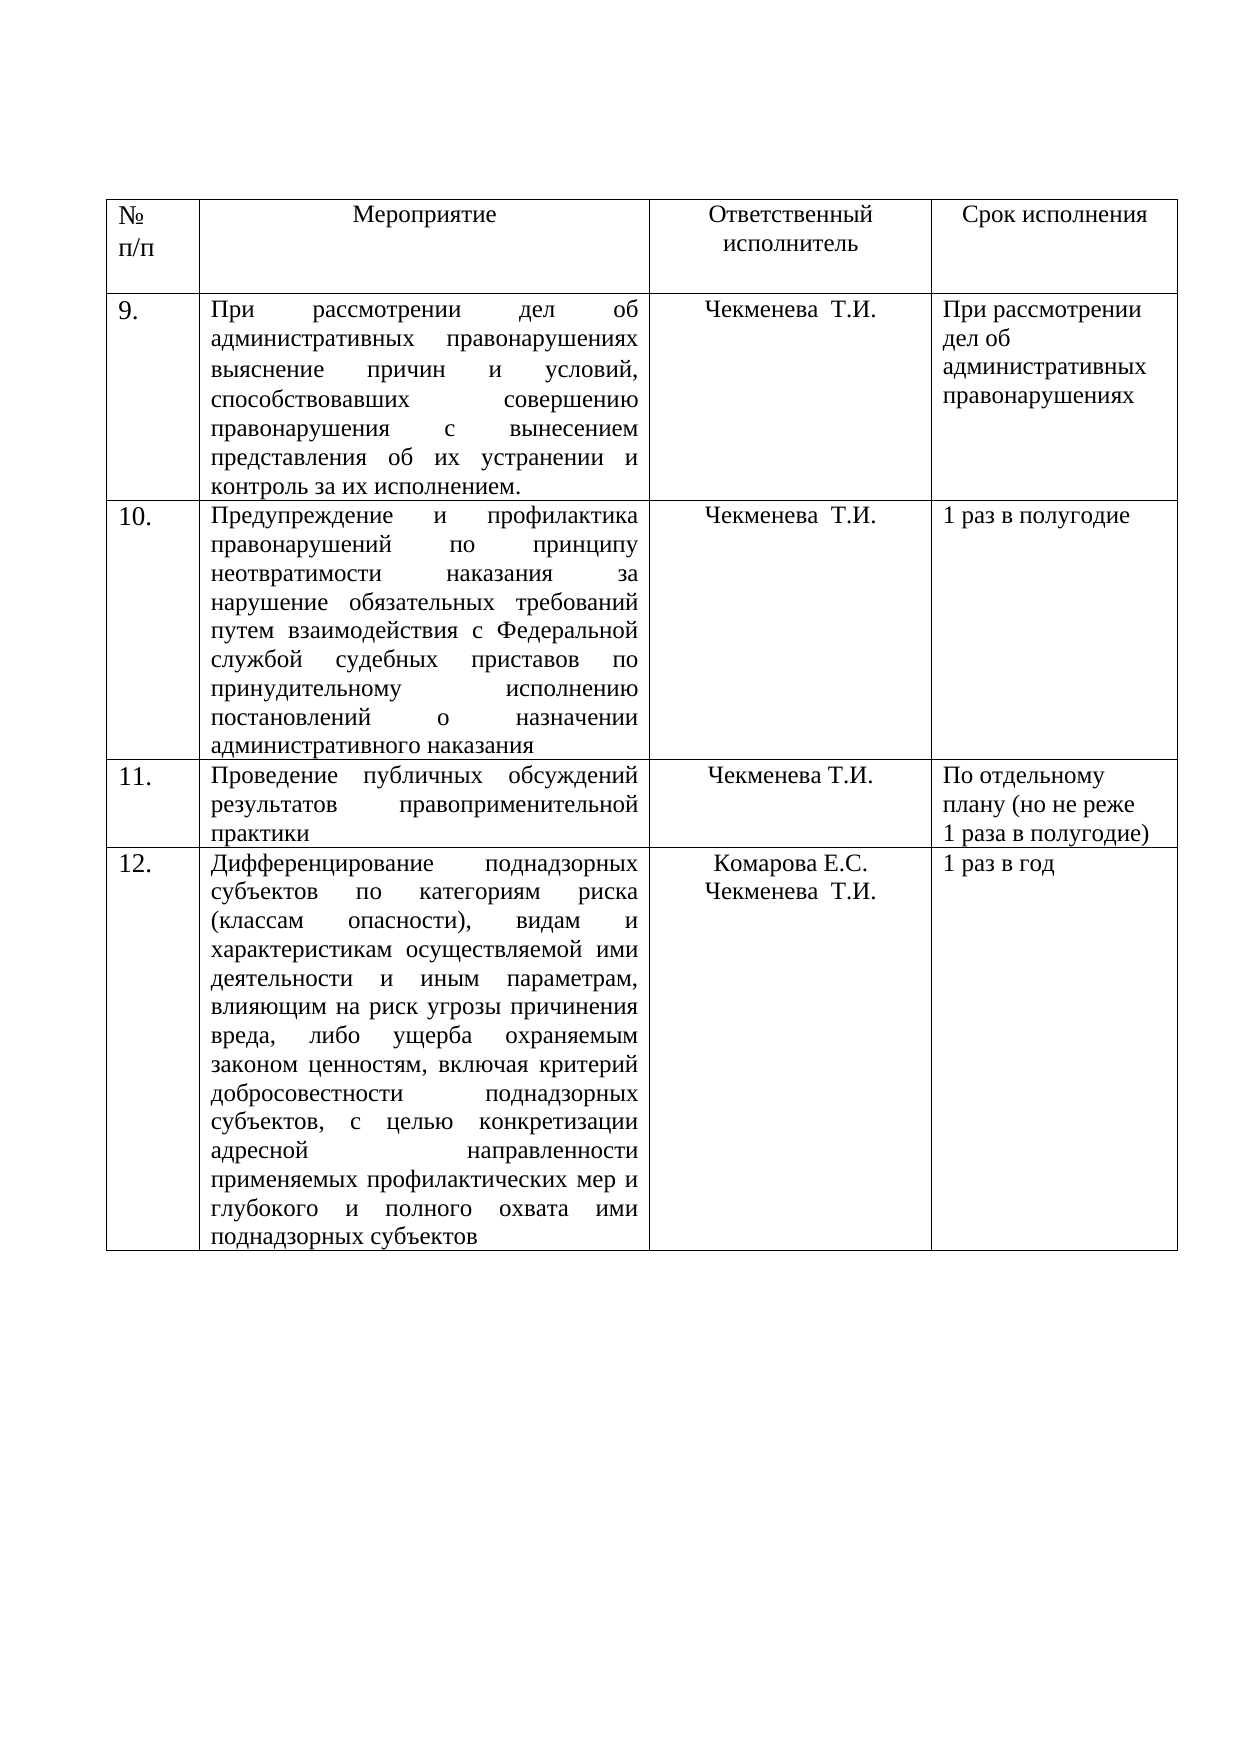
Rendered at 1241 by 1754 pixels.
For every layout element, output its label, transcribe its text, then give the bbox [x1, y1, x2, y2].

table_cell Дифференцирование поднадзорных субъектов по категориям риска (классам опасности), видам и характеристикам осуществляемой ими деятельности и иным параметрам, влияющим на риск угрозы причинения вреда, либо ущерба охраняемым законом ценностям, включая критерий добросовестности поднадзорных субъектов, с целью конкретизации адресной направленности применяемых профилактических мер и глубокого и полного охвата ими поднадзорных субъектов [200, 848, 649, 1250]
table_cell 9. [107, 294, 199, 499]
table_cell Проведение публичных обсуждений результатов правоприменительной практики [200, 760, 649, 847]
table_header № п/п [107, 200, 199, 293]
table_cell 1 раз в год [932, 848, 1177, 1250]
table_cell Чекменева Т.И. [650, 760, 931, 847]
table_cell 10. [107, 501, 199, 759]
table_cell По отдельному плану (но не реже 1 раза в полугодие) [932, 760, 1177, 847]
table_cell 1 раз в полугодие [932, 501, 1177, 759]
table_cell Чекменева Т.И. [650, 501, 931, 759]
table_header Срок исполнения [932, 200, 1177, 293]
table_cell Комарова Е.С. Чекменева Т.И. [650, 848, 931, 1250]
table_cell 12. [107, 848, 199, 1250]
table_cell При рассмотрении дел об административных правонарушениях [932, 294, 1177, 499]
table_cell 11. [107, 760, 199, 847]
table_header Мероприятие [200, 200, 649, 293]
table_header Ответственный исполнитель [650, 200, 931, 293]
table_cell Предупреждение и профилактика правонарушений по принципу неотвратимости наказания за нарушение обязательных требований путем взаимодействия с Федеральной службой судебных приставов по принудительному исполнению постановлений о назначении административного наказания [200, 501, 649, 759]
table_cell Чекменева Т.И. [650, 294, 931, 499]
table_cell При рассмотрении дел об административных правонарушениях выяснение причин и условий, способствовавших совершению правонарушения с вынесением представления об их устранении и контроль за их исполнением. [200, 294, 649, 499]
